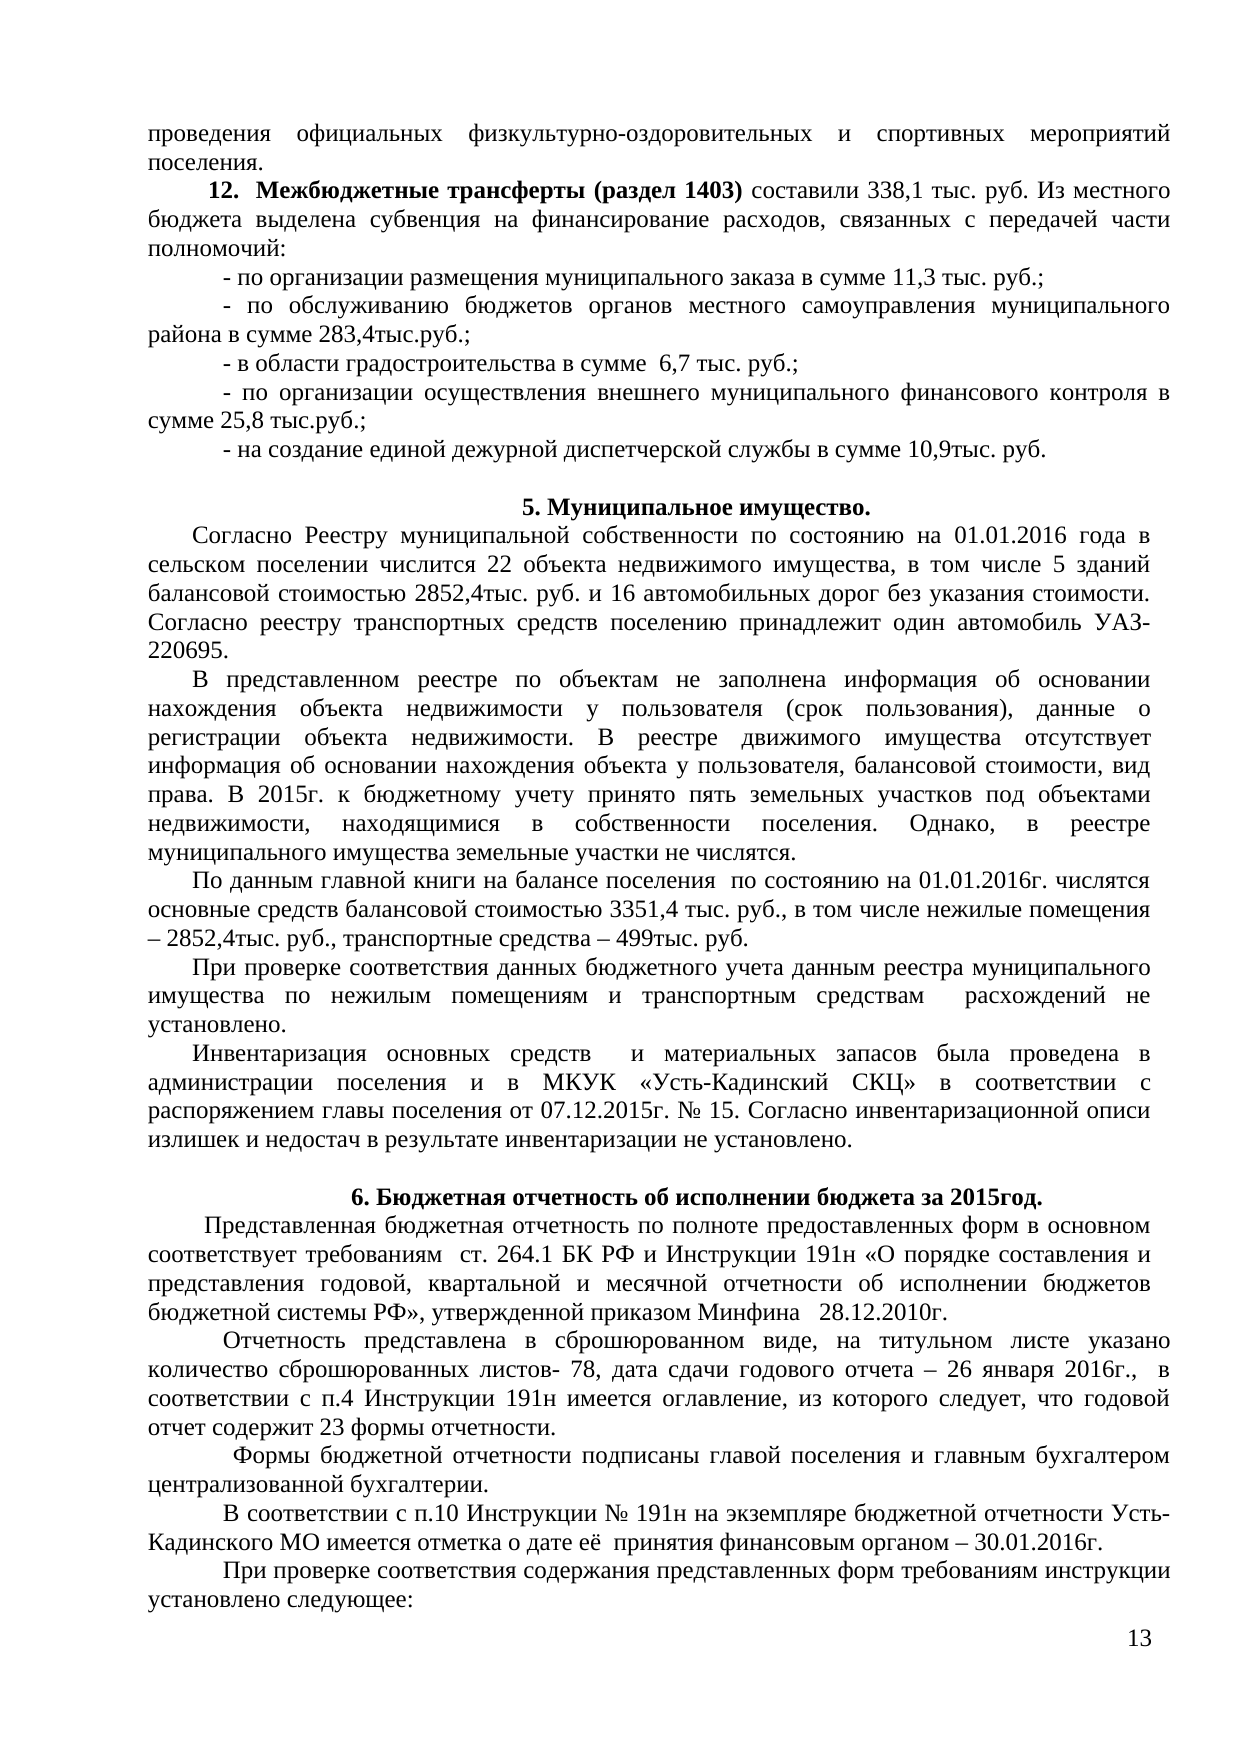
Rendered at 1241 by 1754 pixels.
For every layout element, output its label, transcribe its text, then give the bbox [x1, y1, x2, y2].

text В соответствии с п.10 Инструкции № 191н на экземпляре бюджетной отчетности Усть-Кадинского МО имеется отметка о дате её принятия финансовым органом – 30.01.2016г. [148, 1498, 1171, 1556]
text - по обслуживанию бюджетов органов местного самоуправления муниципального района в сумме 283,4тыс.руб.; [148, 291, 1171, 348]
text Согласно Реестру муниципальной собственности по состоянию на 01.01.2016 года в сельском поселении числится 22 объекта недвижимого имущества, в том числе 5 зданий балансовой стоимостью 2852,4тыс. руб. и 16 автомобильных дорог без указания стоимости. Согласно реестру транспортных средств поселению принадлежит один автомобиль УАЗ-220695. [148, 521, 1152, 664]
text При проверке соответствия данных бюджетного учета данным реестра муниципального имущества по нежилым помещениям и транспортным средствам расхождений не установлено. [148, 952, 1152, 1038]
text При проверке соответствия содержания представленных форм требованиям инструкции установлено следующее: [148, 1556, 1171, 1613]
text Отчетность представлена в сброшюрованном виде, на титульном листе указано количество сброшюрованных листов- 78, дата сдачи годового отчета – 26 января 2016г., в соответствии с п.4 Инструкции 191н имеется оглавление, из которого следует, что годовой отчет содержит 23 формы отчетности. [148, 1326, 1171, 1441]
text 5. Муниципальное имущество. [148, 492, 1171, 521]
text 6. Бюджетная отчетность об исполнении бюджета за 2015год. [148, 1182, 1171, 1211]
text 12. Межбюджетные трансферты (раздел 1403) составили 338,1 тыс. руб. Из местного бюджета выделена субвенция на финансирование расходов, связанных с передачей части полномочий: [148, 176, 1171, 262]
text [148, 118, 1171, 176]
text Инвентаризация основных средств и материальных запасов была проведена в администрации поселения и в МКУК «Усть-Кадинский СКЦ» в соответствии с распоряжением главы поселения от 07.12.2015г. № 15. Согласно инвентаризационной описи излишек и недостач в результате инвентаризации не установлено. [148, 1038, 1152, 1153]
text - по организации осуществления внешнего муниципального финансового контроля в сумме 25,8 тыс.руб.; [148, 377, 1171, 434]
text По данным главной книги на балансе поселения по состоянию на 01.01.2016г. числятся основные средств балансовой стоимостью 3351,4 тыс. руб., в том числе нежилые помещения – 2852,4тыс. руб., транспортные средства – 499тыс. руб. [148, 866, 1152, 952]
text - в области градостроительства в сумме 6,7 тыс. руб.; [148, 348, 1171, 377]
text - на создание единой дежурной диспетчерской службы в сумме 10,9тыс. руб. [148, 434, 1171, 463]
text В представленном реестре по объектам не заполнена информация об основании нахождения объекта недвижимости у пользователя (срок пользования), данные о регистрации объекта недвижимости. В реестре движимого имущества отсутствует информация об основании нахождения объекта у пользователя, балансовой стоимости, вид права. В 2015г. к бюджетному учету принято пять земельных участков под объектами недвижимости, находящимися в собственности поселения. Однако, в реестре муниципального имущества земельные участки не числятся. [148, 664, 1152, 866]
text - по организации размещения муниципального заказа в сумме 11,3 тыс. руб.; [148, 262, 1171, 291]
text Формы бюджетной отчетности подписаны главой поселения и главным бухгалтером централизованной бухгалтерии. [148, 1441, 1171, 1498]
text Представленная бюджетная отчетность по полноте предоставленных форм в основном соответствует требованиям ст. 264.1 БК РФ и Инструкции 191н «О порядке составления и представления годовой, квартальной и месячной отчетности об исполнении бюджетов бюджетной системы РФ», утвержденной приказом Минфина 28.12.2010г. [148, 1211, 1152, 1326]
